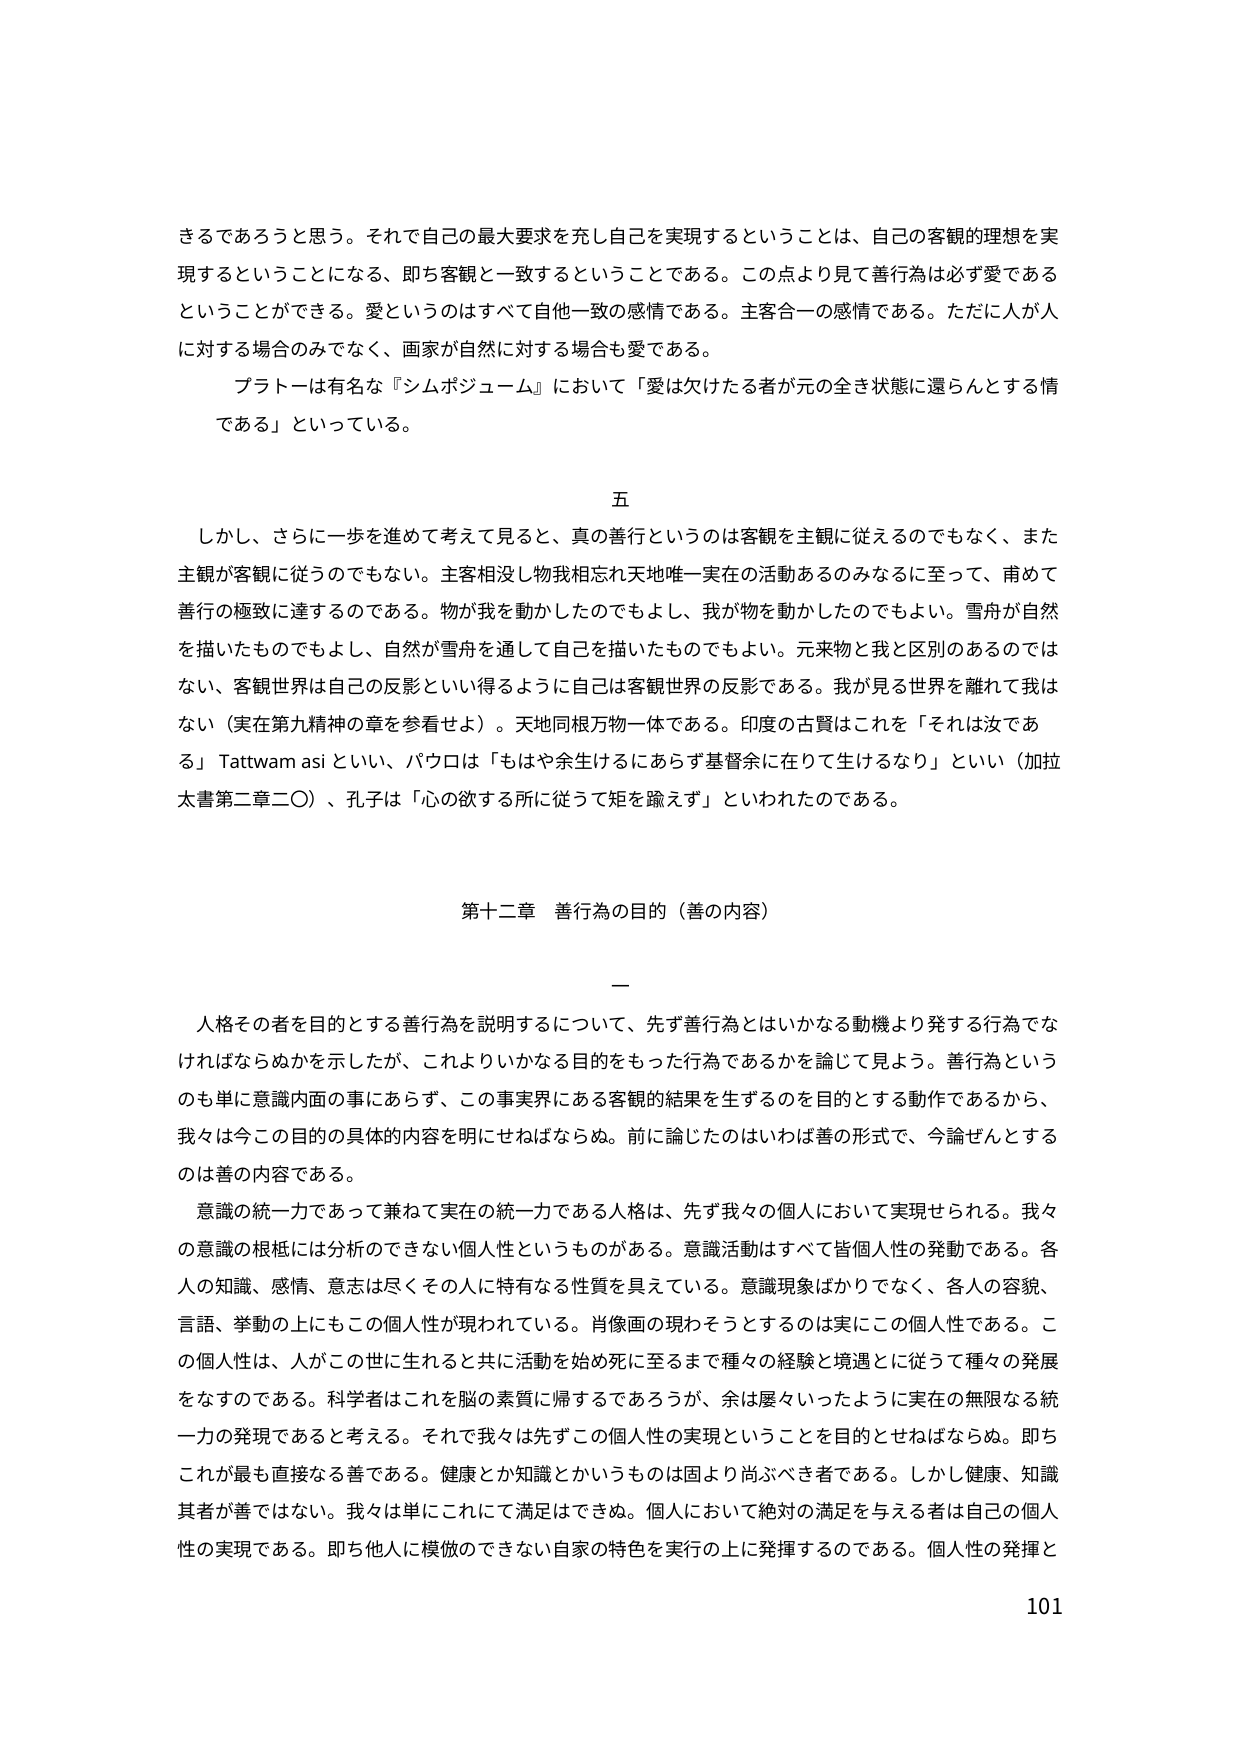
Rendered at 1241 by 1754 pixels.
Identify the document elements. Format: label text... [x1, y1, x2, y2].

text 第十二章 善行為の目的（善の内容） [177, 892, 1063, 929]
text 一 [177, 967, 1063, 1004]
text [177, 217, 1063, 367]
text プラトーは有名な『シムポジューム』において「愛は欠けたる者が元の全き状態に還らんとする情である」といっている。 [177, 367, 1063, 442]
text 人格その者を目的とする善行為を説明するについて、先ず善行為とはいかなる動機より発する行為でなければならぬかを示したが、これよりいかなる目的をもった行為であるかを論じて見よう。善行為というのも単に意識内面の事にあらず、この事実界にある客観的結果を生ずるのを目的とする動作であるから、我々は今この目的の具体的内容を明にせねばならぬ。前に論じたのはいわば善の形式で、今論ぜんとするのは善の内容である。 [177, 1004, 1063, 1192]
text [177, 1192, 1063, 1567]
text 五 [177, 479, 1063, 517]
text しかし、さらに一歩を進めて考えて見ると、真の善行というのは客観を主観に従えるのでもなく、また主観が客観に従うのでもない。主客相没し物我相忘れ天地唯一実在の活動あるのみなるに至って、甫めて善行の極致に達するのである。物が我を動かしたのでもよし、我が物を動かしたのでもよい。雪舟が自然を描いたものでもよし、自然が雪舟を通して自己を描いたものでもよい。元来物と我と区別のあるのではない、客観世界は自己の反影といい得るように自己は客観世界の反影である。我が見る世界を離れて我はない（実在第九精神の章を参看せよ）。天地同根万物一体である。印度の古賢はこれを「それは汝である」 Tattwam asi といい、パウロは「もはや余生けるにあらず基督余に在りて生けるなり」といい（加拉太書第二章二〇）、孔子は「心の欲する所に従うて矩を踰えず」といわれたのである。 [177, 517, 1063, 817]
